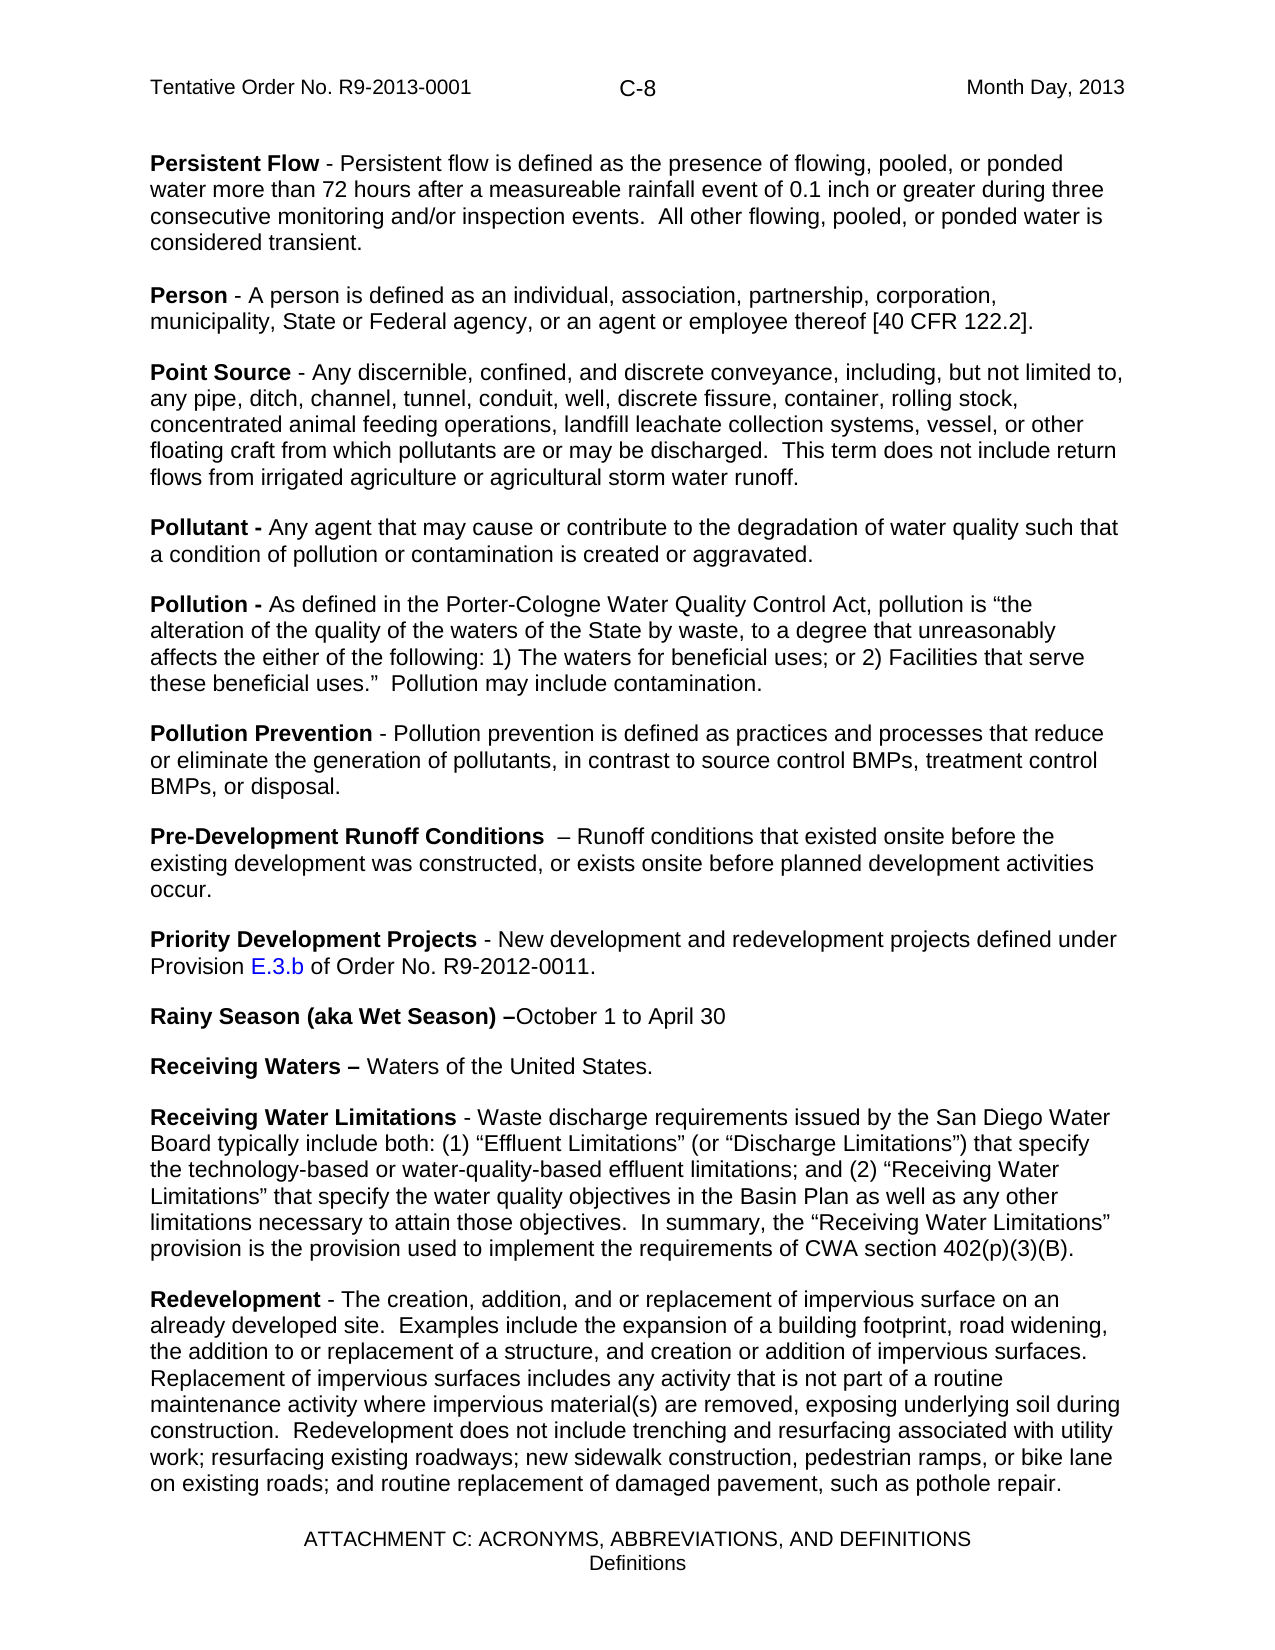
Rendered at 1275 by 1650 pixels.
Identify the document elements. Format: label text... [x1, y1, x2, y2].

text Pollution Prevention - Pollution prevention is defined as practices and processes that reduce or eliminate the generation of pollutants, in contrast to source control BMPs, treatment control BMPs, or disposal. [150, 720, 1125, 799]
text Rainy Season (aka Wet Season) –October 1 to April 30 [150, 1003, 1125, 1029]
text Redevelopment - The creation, addition, and or replacement of impervious surface on an already developed site. Examples include the expansion of a building footprint, road widening, the addition to or replacement of a structure, and creation or addition of impervious surfaces. Replacement of impervious surfaces includes any activity that is not part of a routine maintenance activity where impervious material(s) are removed, exposing underlying soil during construction. Redevelopment does not include trenching and resurfacing associated with utility work; resurfacing existing roadways; new sidewalk construction, pedestrian ramps, or bike lane on existing roads; and routine replacement of damaged pavement, such as pothole repair. [150, 1286, 1125, 1496]
text Person - A person is defined as an individual, association, partnership, corporation, municipality, State or Federal agency, or an agent or employee thereof [40 CFR 122.2]. [150, 282, 1125, 334]
text Pollution - As defined in the Porter-Cologne Water Quality Control Act, pollution is “the alteration of the quality of the waters of the State by waste, to a degree that unreasonably affects the either of the following: 1) The waters for beneficial uses; or 2) Facilities that serve these beneficial uses.” Pollution may include contamination. [150, 591, 1125, 696]
text Priority Development Projects - New development and redevelopment projects defined under Provision E.3.b of Order No. R9-2012-0011. [150, 926, 1125, 979]
text Receiving Water Limitations - Waste discharge requirements issued by the San Diego Water Board typically include both: (1) “Effluent Limitations” (or “Discharge Limitations”) that specify the technology-based or water-quality-based effluent limitations; and (2) “Receiving Water Limitations” that specify the water quality objectives in the Basin Plan as well as any other limitations necessary to attain those objectives. In summary, the “Receiving Water Limitations” provision is the provision used to implement the requirements of CWA section 402(p)(3)(B). [150, 1103, 1125, 1262]
text Pre-Development Runoff Conditions – Runoff conditions that existed onsite before the existing development was constructed, or exists onsite before planned development activities occur. [150, 823, 1125, 902]
text Pollutant - Any agent that may cause or contribute to the degradation of water quality such that a condition of pollution or contamination is created or aggravated. [150, 514, 1125, 567]
text Persistent Flow - Persistent flow is defined as the presence of flowing, pooled, or ponded water more than 72 hours after a measureable rainfall event of 0.1 inch or greater during three consecutive monitoring and/or inspection events. All other flowing, pooled, or ponded water is considered transient. [150, 150, 1125, 255]
text Point Source - Any discernible, confined, and discrete conveyance, including, but not limited to, any pipe, ditch, channel, tunnel, conduit, well, discrete fissure, container, rolling stock, concentrated animal feeding operations, landfill leachate collection systems, vessel, or other floating craft from which pollutants are or may be discharged. This term does not include return flows from irrigated agriculture or agricultural storm water runoff. [150, 358, 1125, 490]
text Receiving Waters – Waters of the United States. [150, 1053, 1125, 1079]
